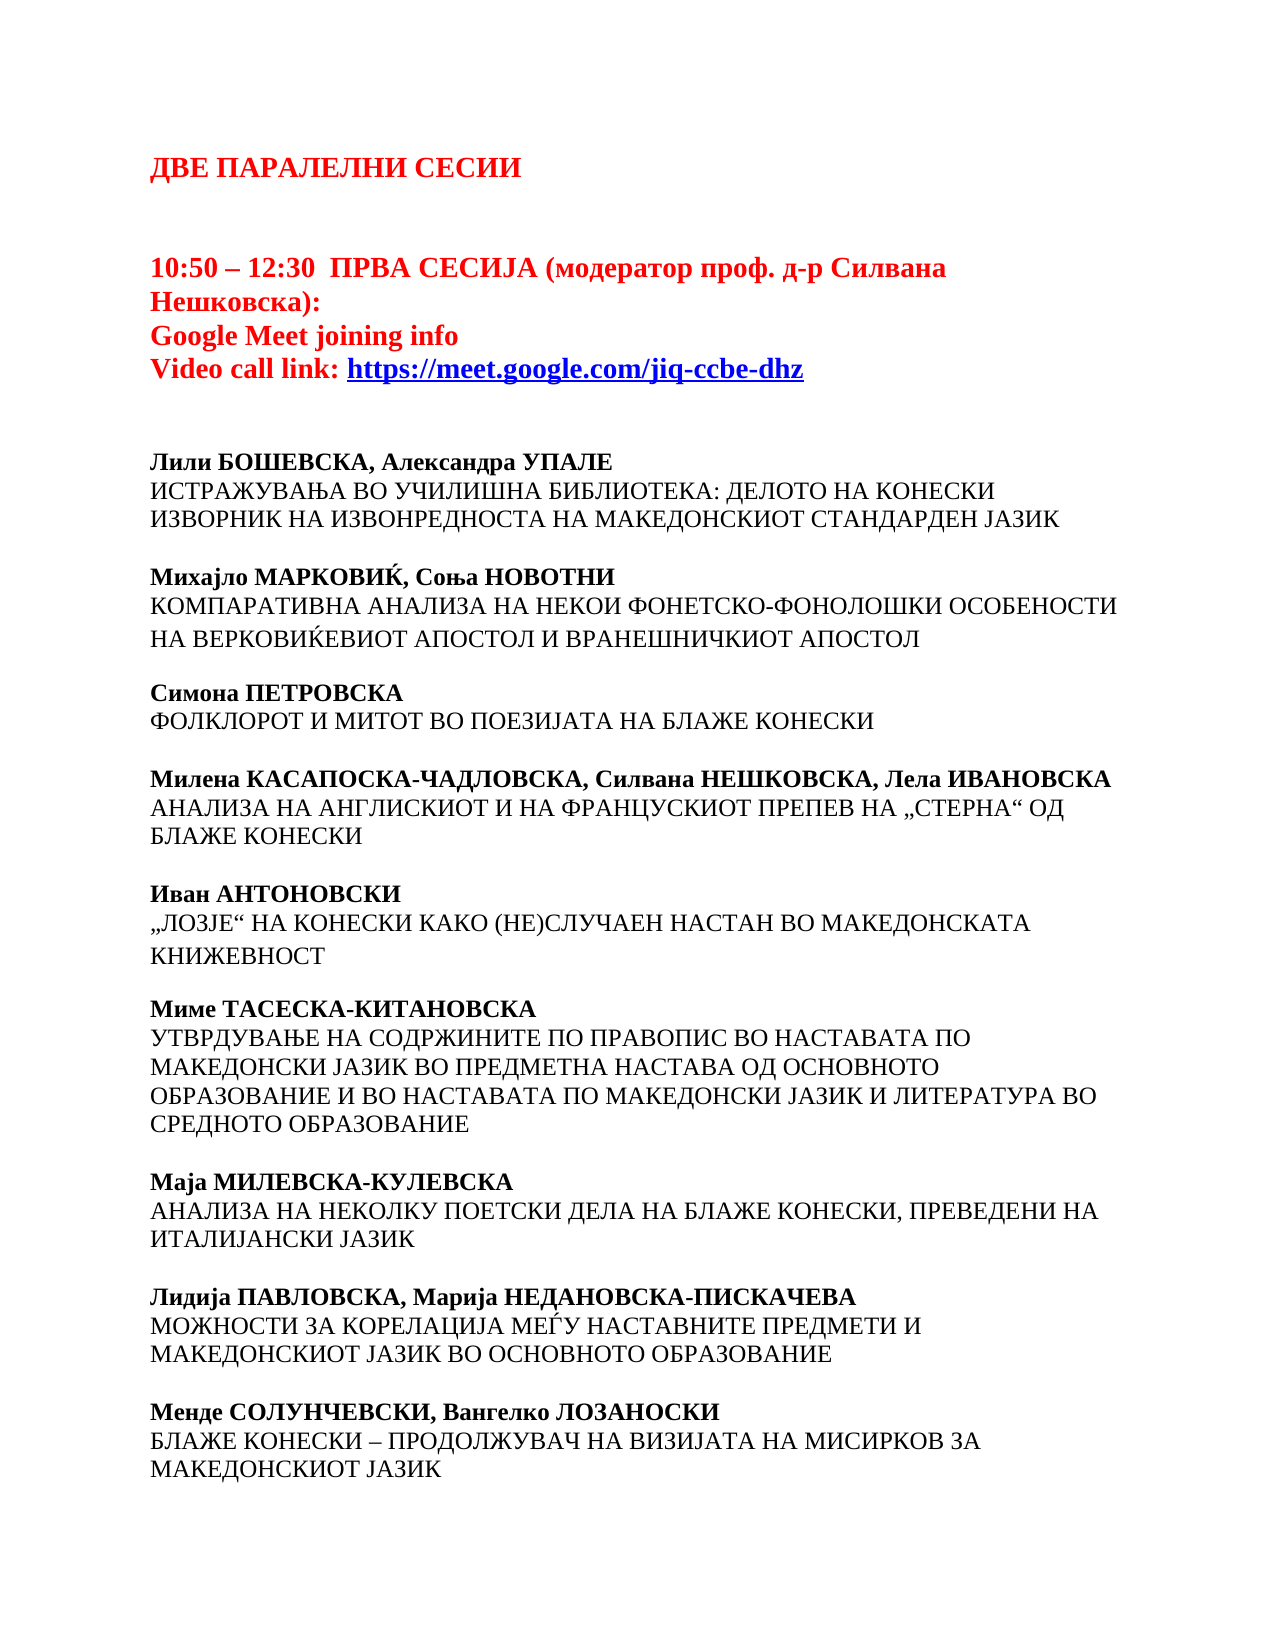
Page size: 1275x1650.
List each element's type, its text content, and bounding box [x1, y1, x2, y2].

text „ЛОЗЈЕ“ НА КОНЕСКИ КАКО (НЕ)СЛУЧАЕН НАСТАН ВО МАКЕДОНСКАТА КНИЖЕВНОСТ [150, 908, 1125, 969]
text 10:50 – 12:30 ПРВА СЕСИЈА (модератор проф. д-р Силвана Нешковска): [150, 251, 1125, 318]
text Google Meet joining info [150, 318, 1125, 351]
text УТВРДУВАЊЕ НА СОДРЖИНИТЕ ПО ПРАВОПИС ВО НАСТАВАТА ПО МАКЕДОНСКИ ЈАЗИК ВО ПРЕДМЕТНА НАСТАВА ОД ОСНОВНОТО ОБРАЗОВАНИЕ И ВО НАСТАВАТА ПО МАКЕДОНСКИ ЈАЗИК И ЛИТЕРАТУРА ВО СРЕДНОТО ОБРАЗОВАНИЕ [150, 1023, 1125, 1138]
text БЛАЖЕ КОНЕСКИ – ПРОДОЛЖУВАЧ НА ВИЗИЈАТА НА МИСИРКОВ ЗА МАКЕДОНСКИОТ ЈАЗИК [150, 1426, 1125, 1483]
text Лидија ПАВЛОВСКА, Марија НЕДАНОВСКА-ПИСКАЧЕВА [150, 1282, 1125, 1311]
text Маја МИЛЕВСКА-КУЛЕВСКА [150, 1167, 1125, 1196]
text АНАЛИЗА НА АНГЛИСКИОТ И НА ФРАНЦУСКИОТ ПРЕПЕВ НА „СТЕРНА“ ОД БЛАЖЕ КОНЕСКИ [150, 793, 1125, 850]
text ФОЛКЛОРОТ И МИТОТ ВО ПОЕЗИЈАТА НА БЛАЖЕ КОНЕСКИ [150, 706, 1125, 735]
text Менде СОЛУНЧЕВСКИ, Вангелко ЛОЗАНОСКИ [150, 1397, 1125, 1426]
text Иван АНТОНОВСКИ [150, 879, 1125, 908]
text Михајло МАРКОВИЌ, Соња НОВОТНИ [150, 562, 1125, 591]
text Video call link: https://meet.google.com/jiq-ccbe-dhz [150, 351, 1125, 385]
text ДВЕ ПАРАЛЕЛНИ СЕСИИ [150, 150, 1125, 183]
text Лили БОШЕВСКА, Александра УПАЛЕ [150, 447, 1125, 476]
text АНАЛИЗА НА НЕКОЛКУ ПОЕТСКИ ДЕЛА НА БЛАЖЕ КОНЕСКИ, ПРЕВЕДЕНИ НА ИТАЛИЈАНСКИ ЈАЗИК [150, 1196, 1125, 1253]
text Истражувања во училишна библиотека: Делото на Конески изворник на извонредноста на македонскиот стандарден јазик [150, 476, 1125, 533]
text Милена КАСАПОСКА-ЧАДЛОВСКА, Силвана НЕШКОВСКА, Лела ИВАНОВСКА [150, 764, 1125, 793]
text КОМПАРАТИВНА АНАЛИЗА НА НЕКОИ ФОНЕТСКО-ФОНОЛОШКИ ОСОБЕНОСТИ НА ВЕРКОВИЌЕВИОТ АПОСТОЛ И ВРАНЕШНИЧКИОТ АПОСТОЛ [150, 591, 1125, 653]
text МОЖНОСТИ ЗА КОРЕЛАЦИЈА МЕЃУ НАСТАВНИТЕ ПРЕДМЕТИ И МАКЕДОНСКИОТ ЈАЗИК ВО ОСНОВНОТО ОБРАЗОВАНИЕ [150, 1311, 1125, 1368]
text Миме ТАСЕСКА-КИТАНОВСКА [150, 994, 1125, 1023]
text Симона ПЕТРОВСКА [150, 678, 1125, 706]
